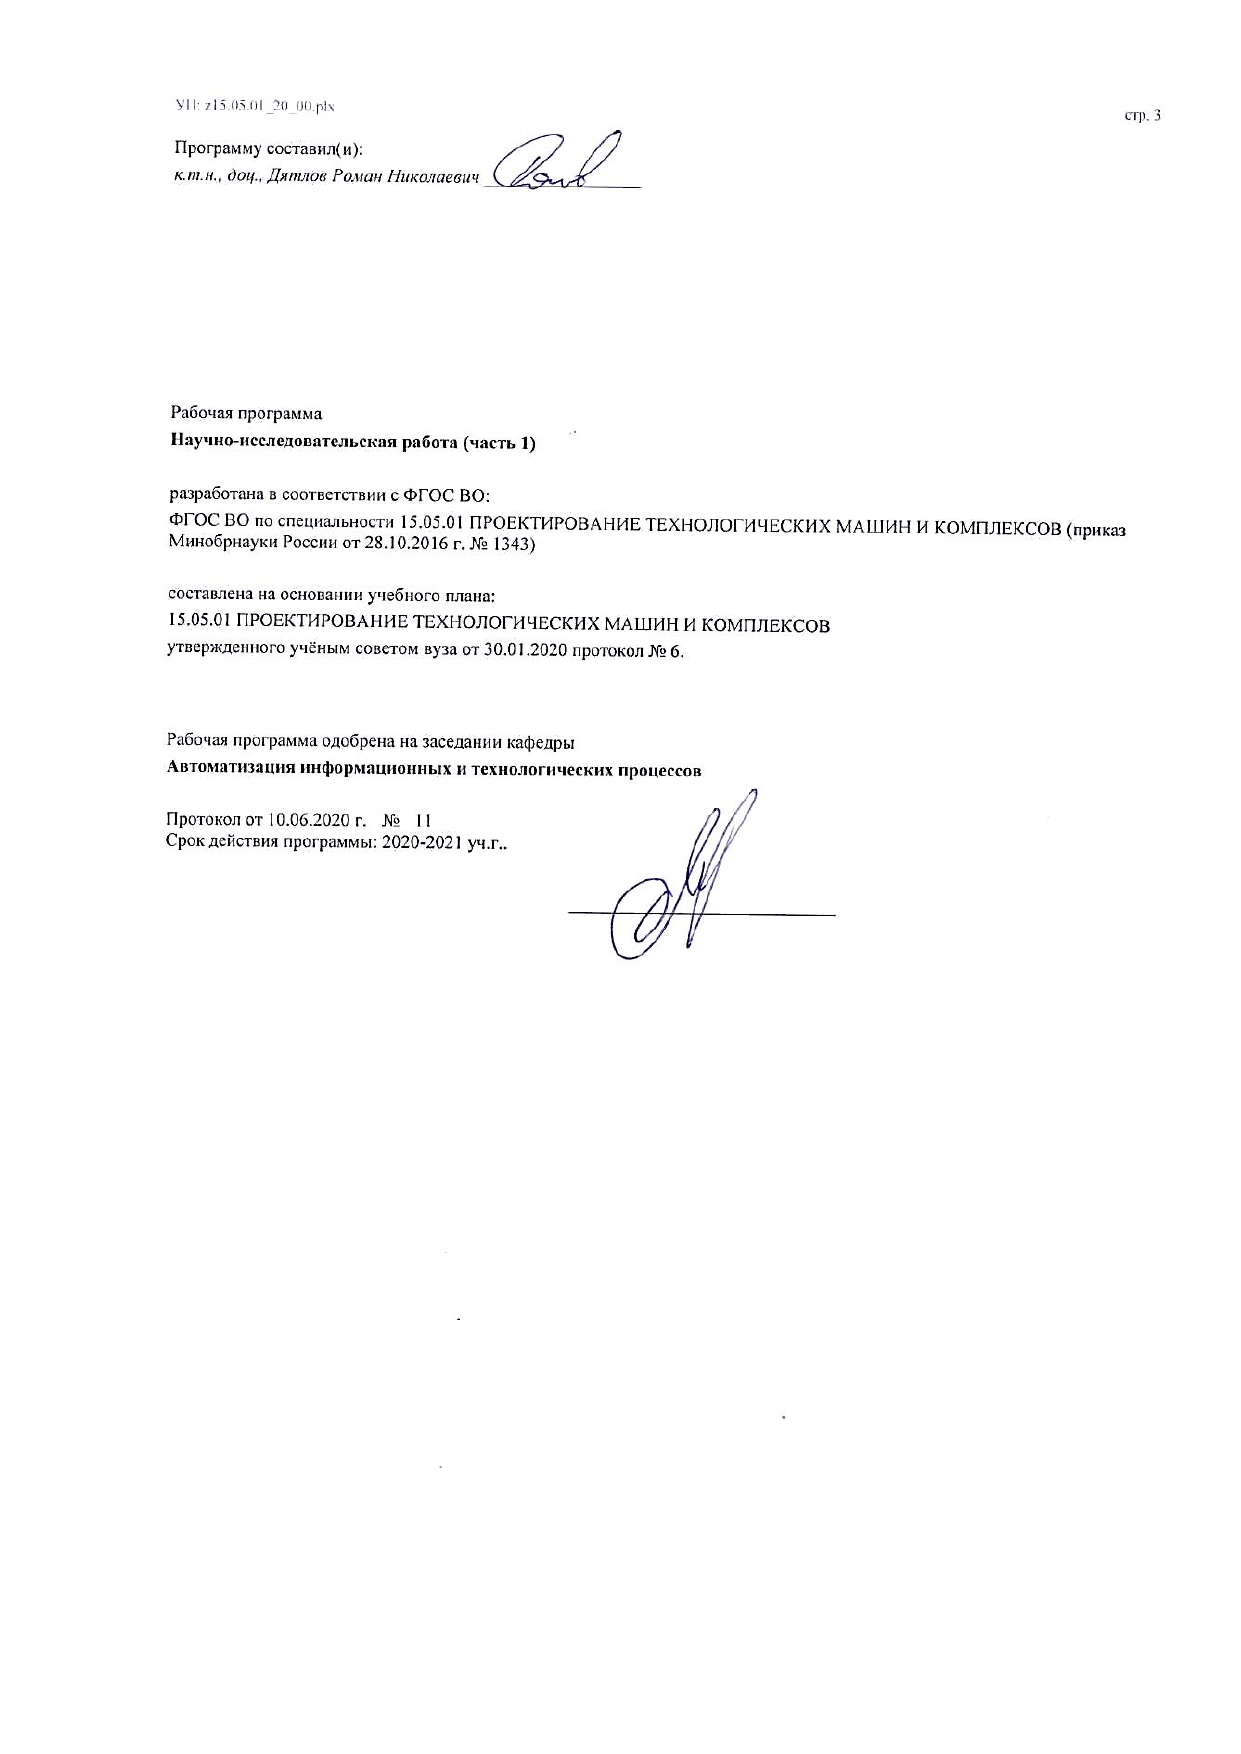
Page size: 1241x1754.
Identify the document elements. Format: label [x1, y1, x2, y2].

picture [118, 59, 1182, 1647]
